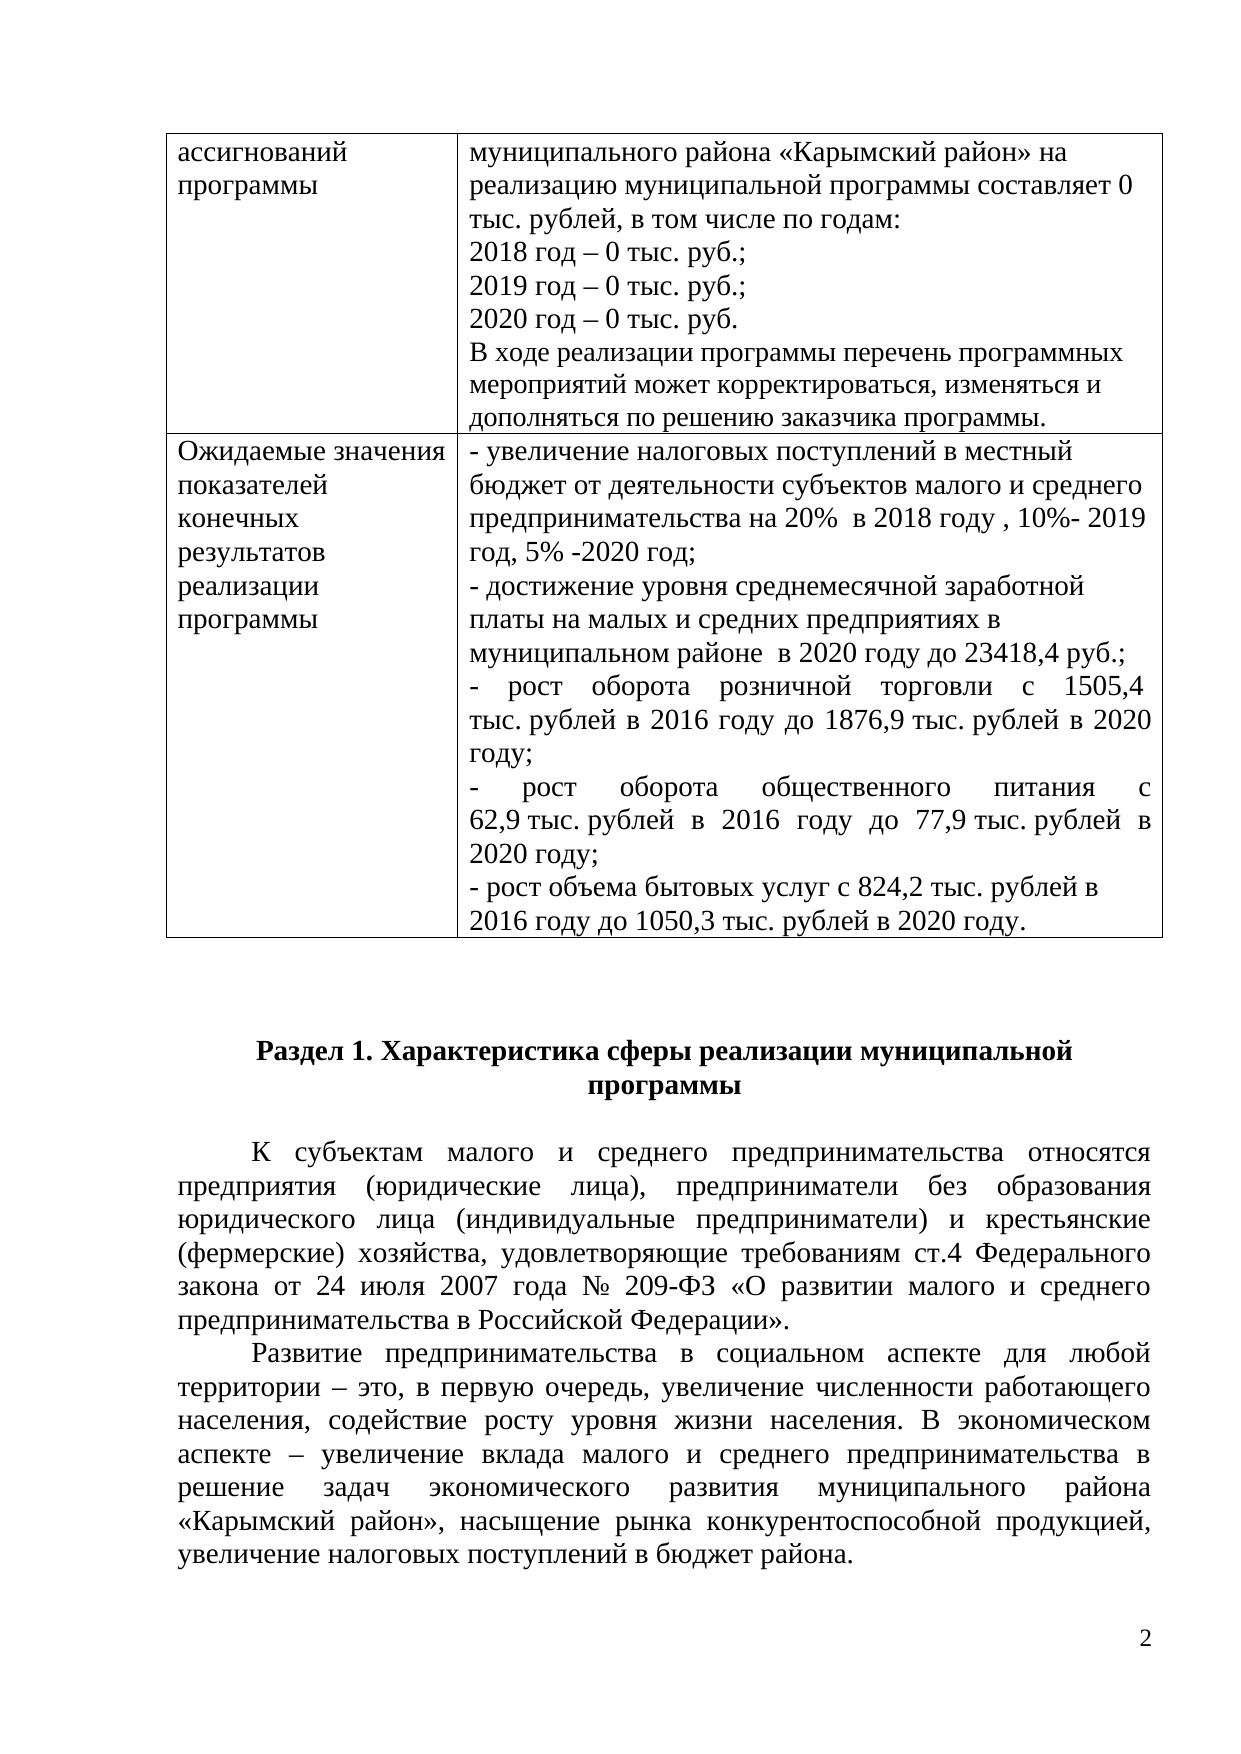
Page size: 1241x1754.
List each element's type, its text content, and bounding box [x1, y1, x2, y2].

text Развитие предпринимательства в социальном аспекте для любой территории – это, в первую очередь, увеличение численности работающего населения, содействие росту уровня жизни населения. В экономическом аспекте – увеличение вклада малого и среднего предпринимательства в решение задач экономического развития муниципального района «Карымский район», насыщение рынка конкурентоспособной продукцией, увеличение налоговых поступлений в бюджет района. [177, 1335, 1152, 1570]
text К субъектам малого и среднего предпринимательства относятся предприятия (юридические лица), предприниматели без образования юридического лица (индивидуальные предприниматели) и крестьянские (фермерские) хозяйства, удовлетворяющие требованиям ст.4 Федерального закона от 24 июля 2007 года № 209-ФЗ «О развитии малого и среднего предпринимательства в Российской Федерации». [177, 1134, 1152, 1335]
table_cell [167, 134, 457, 432]
text Раздел 1. Характеристика сферы реализации муниципальной программы [177, 1033, 1152, 1101]
table_cell - увеличение налоговых поступлений в местный бюджет от деятельности субъектов малого и среднего предпринимательства на 20% в 2018 году , 10%- 2019 год, 5% -2020 год; - достижение уровня среднемесячной заработной платы на малых и средних предприятиях в муниципальном районе в 2020 году до 23418,4 руб.; - рост оборота розничной торговли с 1505,4 тыс. рублей в 2016 году до 1876,9 тыс. рублей в 2020 году; - рост оборота общественного питания с 62,9 тыс. рублей в 2016 году до 77,9 тыс. рублей в 2020 году; - рост объема бытовых услуг с 824,2 тыс. рублей в 2016 году до 1050,3 тыс. рублей в 2020 году. [458, 434, 1162, 937]
table_cell Ожидаемые значения показателей конечных результатов реализации программы [167, 434, 457, 937]
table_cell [458, 134, 1162, 432]
